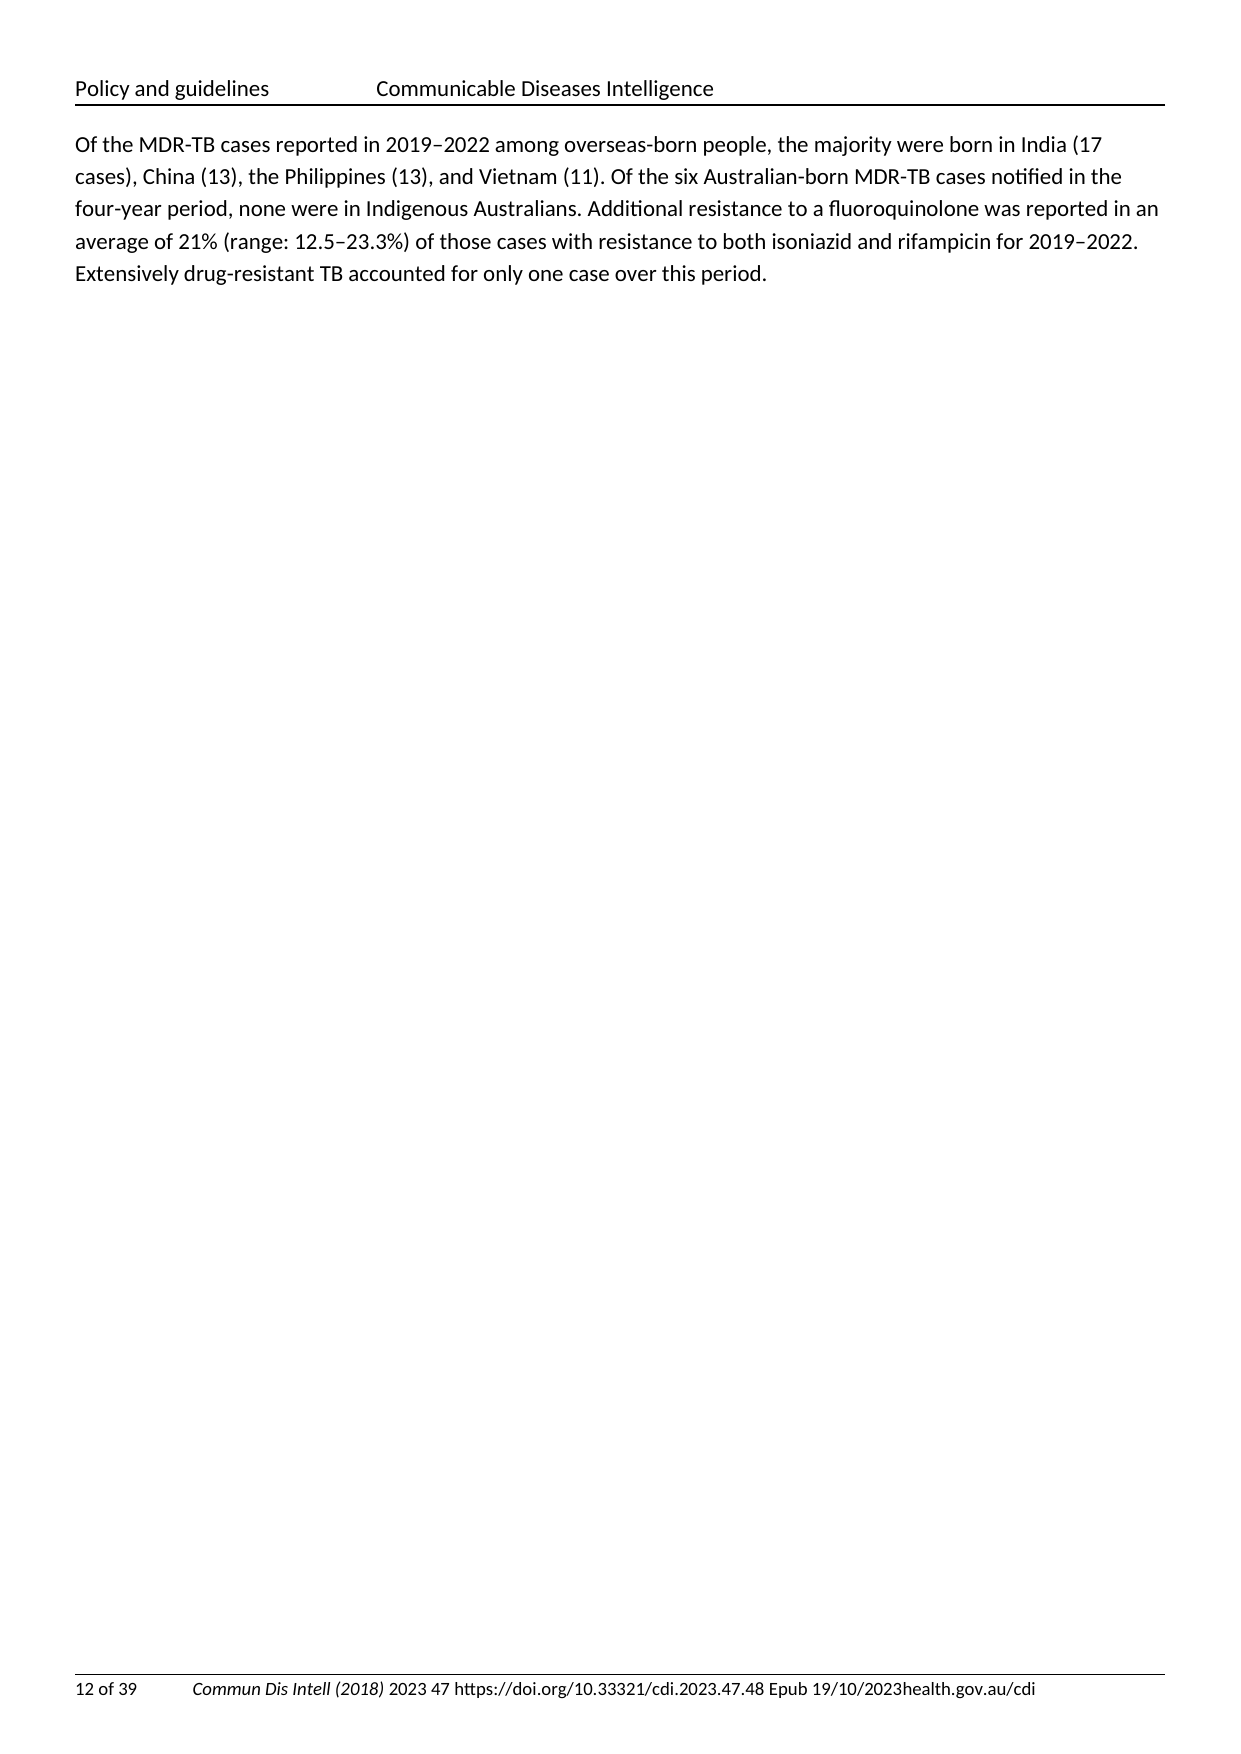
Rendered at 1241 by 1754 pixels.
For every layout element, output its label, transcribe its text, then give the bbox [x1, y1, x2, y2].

text Of the MDR-TB cases reported in 2019–2022 among overseas-born people, the majority were born in India (17 cases), China (13), the Philippines (13), and Vietnam (11). Of the six Australian-born MDR-TB cases notified in the four-year period, none were in Indigenous Australians. Additional resistance to a fluoroquinolone was reported in an average of 21% (range: 12.5–23.3%) of those cases with resistance to both isoniazid and rifampicin for 2019–2022. Extensively drug-resistant TB accounted for only one case over this period. [75, 130, 1165, 287]
